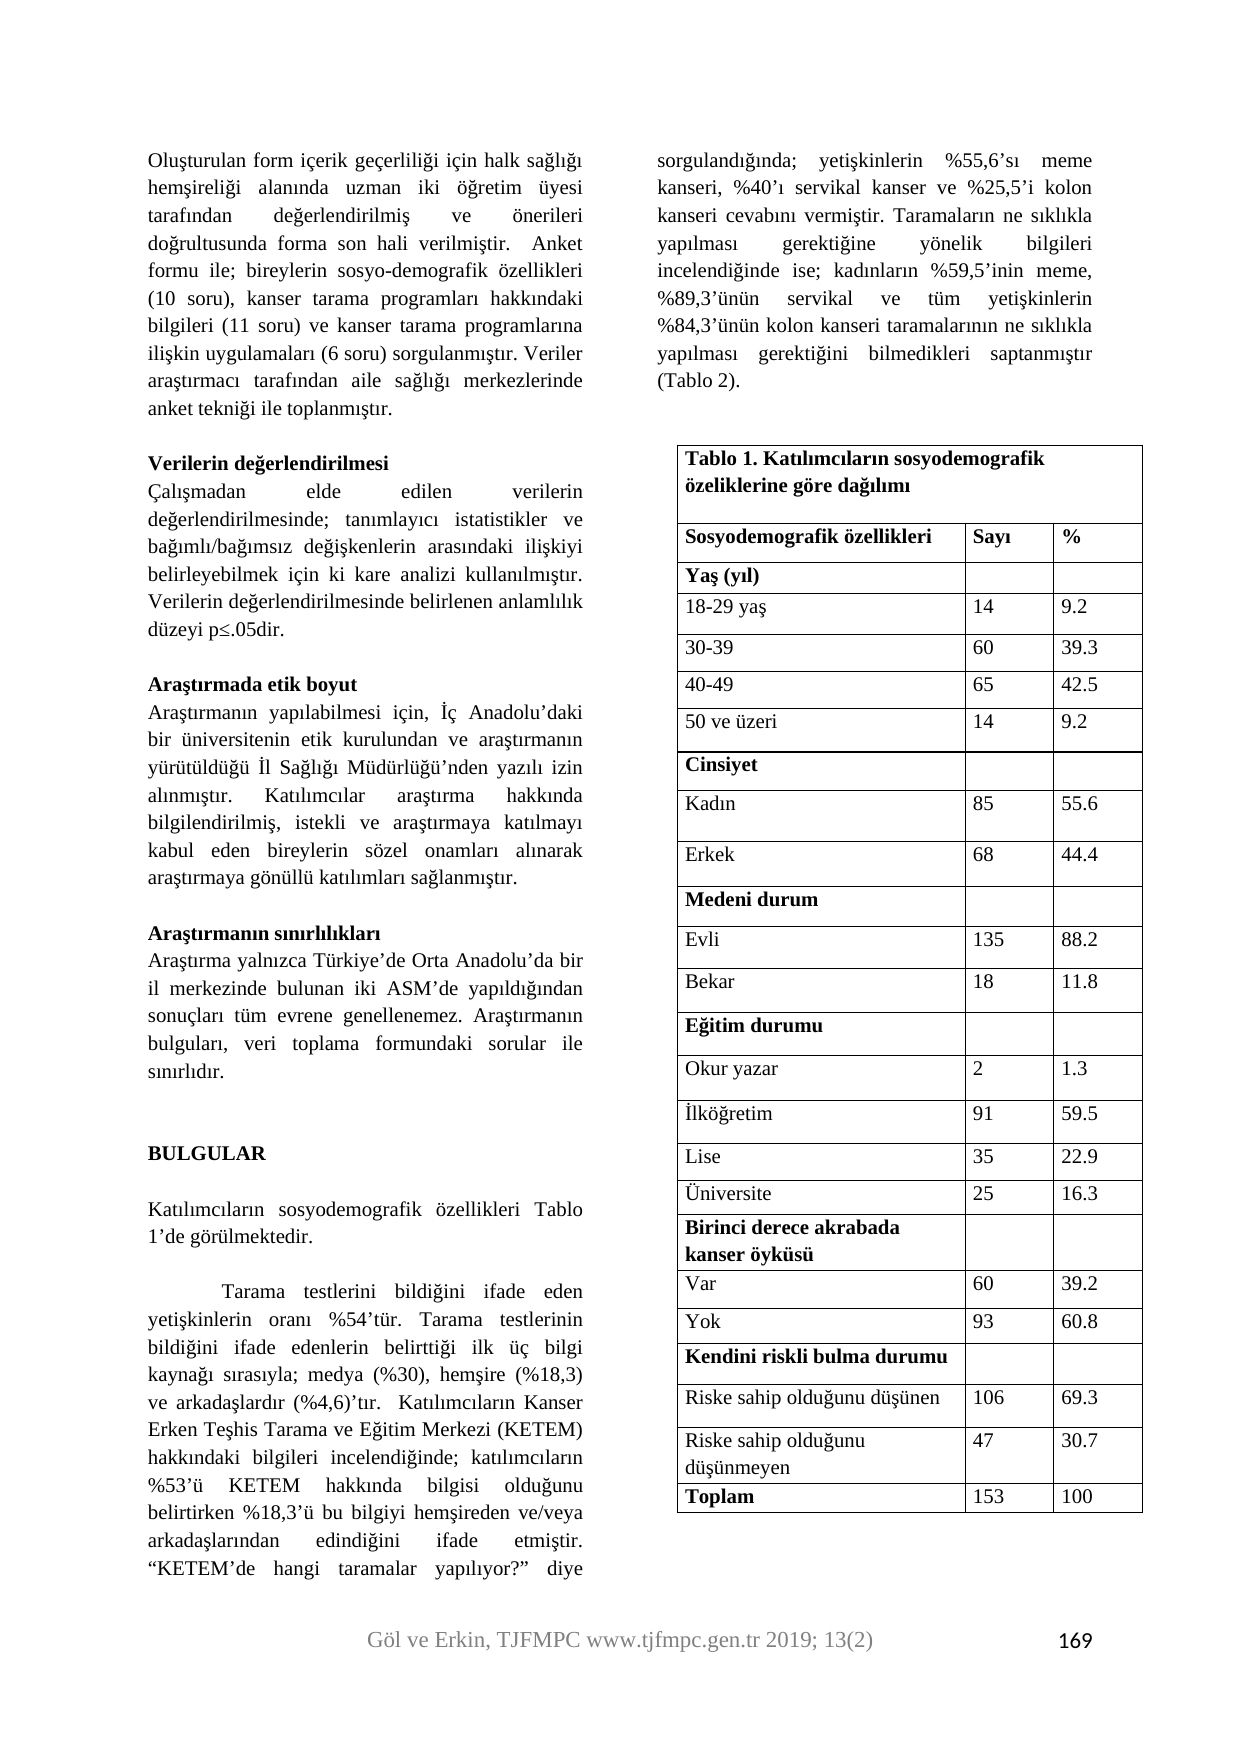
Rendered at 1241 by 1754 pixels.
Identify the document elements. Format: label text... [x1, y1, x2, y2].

table_cell [1054, 1215, 1142, 1270]
table_cell Okur yazar [678, 1056, 965, 1100]
table_cell İlköğretim [678, 1101, 965, 1143]
table_cell 44.4 [1054, 842, 1142, 886]
table_cell Toplam [678, 1484, 965, 1512]
table_cell [966, 1013, 1053, 1055]
table_cell [1054, 563, 1142, 593]
text Araştırmada etik boyut [148, 672, 583, 696]
table_cell Yok [678, 1309, 965, 1343]
table_cell 16.3 [1054, 1181, 1142, 1214]
table_cell 50 ve üzeri [678, 709, 965, 751]
table_cell Kadın [678, 791, 965, 841]
table_cell 55.6 [1054, 791, 1142, 841]
table_cell [1054, 1344, 1142, 1384]
table_cell [1054, 1013, 1142, 1055]
table_cell 14 [966, 709, 1053, 751]
table_cell 18-29 yaş [678, 594, 965, 634]
table_cell 39.3 [1054, 635, 1142, 671]
text Araştırmanın yapılabilmesi için, İç Anadolu’daki bir üniversitenin etik kurulundan ve araştırmanın yürütüldüğü İl Sağlığı Müdürlüğü’nden yazılı izin alınmıştır. Katılımcılar araştırma hakkında bilgilendirilmiş, istekli ve araştırmaya katılmayı kabul eden bireylerin sözel onamları alınarak araştırmaya gönüllü katılımları sağlanmıştır. [148, 700, 583, 889]
table_cell [966, 1215, 1053, 1270]
table_cell Eğitim durumu [678, 1013, 965, 1055]
table_cell 60 [966, 1271, 1053, 1307]
table_cell 18 [966, 969, 1053, 1012]
table_cell 14 [966, 594, 1053, 634]
table_cell Var [678, 1271, 965, 1307]
table_cell Sosyodemografik özellikleri [678, 524, 965, 562]
text Tarama testlerini bildiğini ifade eden yetişkinlerin oranı %54’tür. Tarama testlerinin bildiğini ifade edenlerin belirttiği ilk üç bilgi kaynağı sırasıyla; medya (%30), hemşire (%18,3) ve arkadaşlardır (%4,6)’tır. Katılımcıların Kanser Erken Teşhis Tarama ve Eğitim Merkezi (KETEM) hakkındaki bilgileri incelendiğinde; katılımcıların %53’ü KETEM hakkında bilgisi olduğunu belirtirken %18,3’ü bu bilgiyi hemşireden ve/veya arkadaşlarından edindiğini ifade etmiştir. “KETEM’de hangi taramalar yapılıyor?” diye sorgulandığında; yetişkinlerin %55,6’sı meme kanseri, %40’ı servikal kanser ve %25,5’i kolon kanseri cevabını vermiştir. Taramaların ne sıklıkla yapılması gerektiğine yönelik bilgileri incelendiğinde ise; kadınların %59,5’inin meme, %89,3’ünün servikal ve tüm yetişkinlerin %84,3’ünün kolon kanseri taramalarının ne sıklıkla yapılması gerektiğini bilmedikleri saptanmıştır (Tablo 2). [657, 148, 1093, 392]
table_cell Riske sahip olduğunu düşünmeyen [678, 1428, 965, 1483]
text Çalışmadan elde edilen verilerin değerlendirilmesinde; tanımlayıcı istatistikler ve bağımlı/bağımsız değişkenlerin arasındaki ilişkiyi belirleyebilmek için ki kare analizi kullanılmıştır. Verilerin değerlendirilmesinde belirlenen anlamlılık düzeyi p≤.05dir. [148, 479, 583, 641]
table_cell [966, 753, 1053, 790]
table_cell 2 [966, 1056, 1053, 1100]
text BULGULAR [148, 1141, 583, 1165]
table_cell 88.2 [1054, 927, 1142, 968]
table_cell 153 [966, 1484, 1053, 1512]
table_cell 59.5 [1054, 1101, 1142, 1143]
text Tarama testlerini bildiğini ifade eden yetişkinlerin oranı %54’tür. Tarama testlerinin bildiğini ifade edenlerin belirttiği ilk üç bilgi kaynağı sırasıyla; medya (%30), hemşire (%18,3) ve arkadaşlardır (%4,6)’tır. Katılımcıların Kanser Erken Teşhis Tarama ve Eğitim Merkezi (KETEM) hakkındaki bilgileri incelendiğinde; katılımcıların %53’ü KETEM hakkında bilgisi olduğunu belirtirken %18,3’ü bu bilgiyi hemşireden ve/veya arkadaşlarından edindiğini ifade etmiştir. “KETEM’de hangi taramalar yapılıyor?” diye sorgulandığında; yetişkinlerin %55,6’sı meme kanseri, %40’ı servikal kanser ve %25,5’i kolon kanseri cevabını vermiştir. Taramaların ne sıklıkla yapılması gerektiğine yönelik bilgileri incelendiğinde ise; kadınların %59,5’inin meme, %89,3’ünün servikal ve tüm yetişkinlerin %84,3’ünün kolon kanseri taramalarının ne sıklıkla yapılması gerektiğini bilmedikleri saptanmıştır (Tablo 2). [148, 1279, 583, 1579]
table_cell 1.3 [1054, 1056, 1142, 1100]
text Katılımcıların sosyodemografik özellikleri Tablo 1’de görülmektedir. [148, 1197, 583, 1248]
table_cell 100 [1054, 1484, 1142, 1512]
table_cell Yaş (yıl) [678, 563, 965, 593]
table_cell 40-49 [678, 672, 965, 708]
table_cell Sayı [966, 524, 1053, 562]
table_cell 25 [966, 1181, 1053, 1214]
table_cell 9.2 [1054, 594, 1142, 634]
table_cell 39.2 [1054, 1271, 1142, 1307]
text Araştırma yalnızca Türkiye’de Orta Anadolu’da bir il merkezinde bulunan iki ASM’de yapıldığından sonuçları tüm evrene genellenemez. Araştırmanın bulguları, veri toplama formundaki sorular ile sınırlıdır. [148, 948, 583, 1083]
table_cell 106 [966, 1385, 1053, 1427]
table_cell Medeni durum [678, 887, 965, 926]
table_cell Evli [678, 927, 965, 968]
table_cell Bekar [678, 969, 965, 1012]
table_cell 47 [966, 1428, 1053, 1483]
table_cell [966, 563, 1053, 593]
table_cell 22.9 [1054, 1144, 1142, 1180]
table_cell 60.8 [1054, 1309, 1142, 1343]
table_cell Kendini riskli bulma durumu [678, 1344, 965, 1384]
table_cell 30.7 [1054, 1428, 1142, 1483]
table_cell Birinci derece akrabada kanser öyküsü [678, 1215, 965, 1270]
table_cell 35 [966, 1144, 1053, 1180]
table_cell Lise [678, 1144, 965, 1180]
table_cell 85 [966, 791, 1053, 841]
table_cell Erkek [678, 842, 965, 886]
table_cell [1054, 887, 1142, 926]
table_cell [966, 1344, 1053, 1384]
table_cell 135 [966, 927, 1053, 968]
table_cell 69.3 [1054, 1385, 1142, 1427]
table_cell Riske sahip olduğunu düşünen [678, 1385, 965, 1427]
table_cell 30-39 [678, 635, 965, 671]
table_cell 60 [966, 635, 1053, 671]
table_cell 9.2 [1054, 709, 1142, 751]
table_cell 65 [966, 672, 1053, 708]
table_cell 42.5 [1054, 672, 1142, 708]
text Araştırmanın sınırlılıkları [148, 921, 583, 944]
table_header Tablo 1. Katılımcıların sosyodemografik özeliklerine göre dağılımı [678, 446, 1142, 523]
table_cell [966, 887, 1053, 926]
table_cell Cinsiyet [678, 753, 965, 790]
table_cell 11.8 [1054, 969, 1142, 1012]
table_cell 93 [966, 1309, 1053, 1343]
table_cell % [1054, 524, 1142, 562]
table_cell 68 [966, 842, 1053, 886]
table_cell Üniversite [678, 1181, 965, 1214]
text Verilerin değerlendirilmesi [148, 451, 583, 475]
table_cell [1054, 753, 1142, 790]
table_cell 91 [966, 1101, 1053, 1143]
